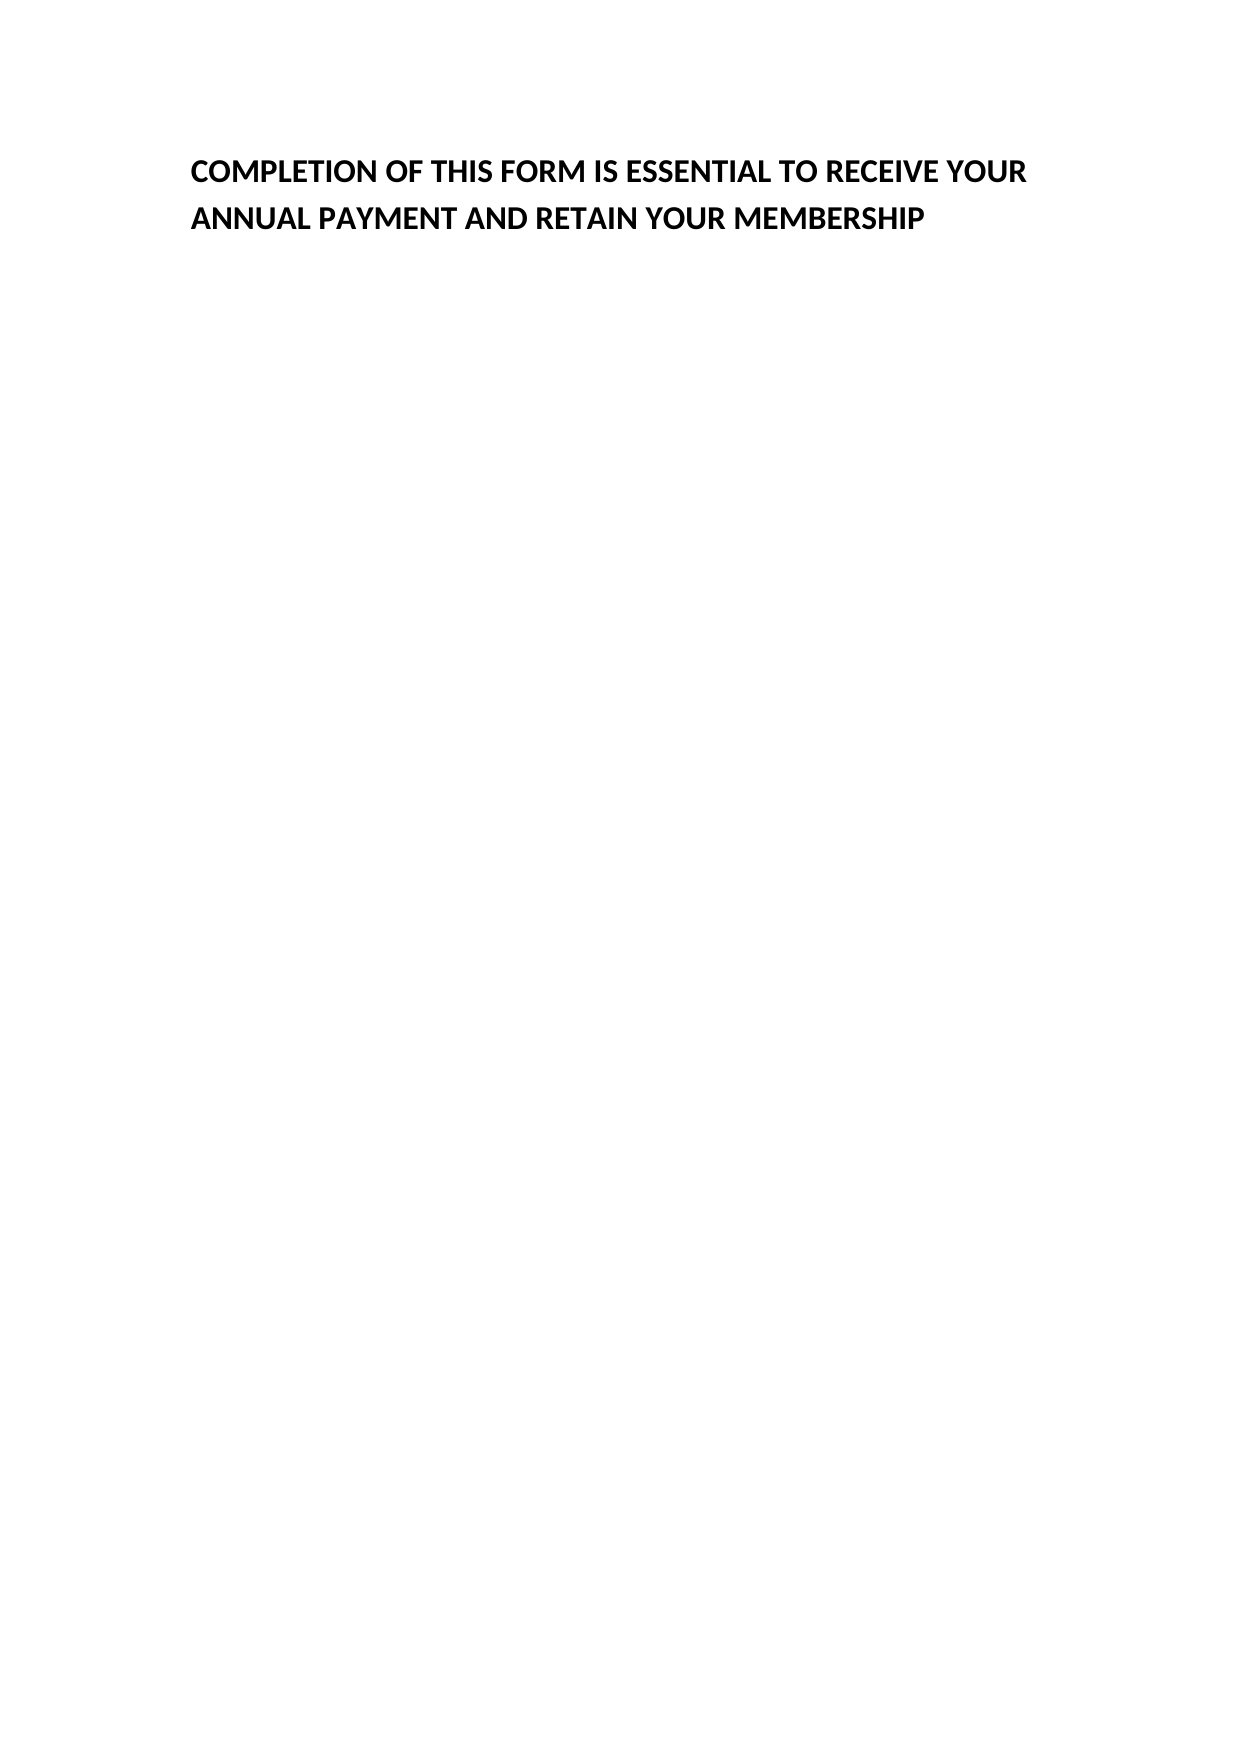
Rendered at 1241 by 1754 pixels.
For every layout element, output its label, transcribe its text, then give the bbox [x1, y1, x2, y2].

list COMPLETION OF THIS FORM IS ESSENTIAL TO RECEIVE YOUR ANNUAL PAYMENT AND RETAIN YOUR MEMBERSHIP [191, 150, 1090, 237]
